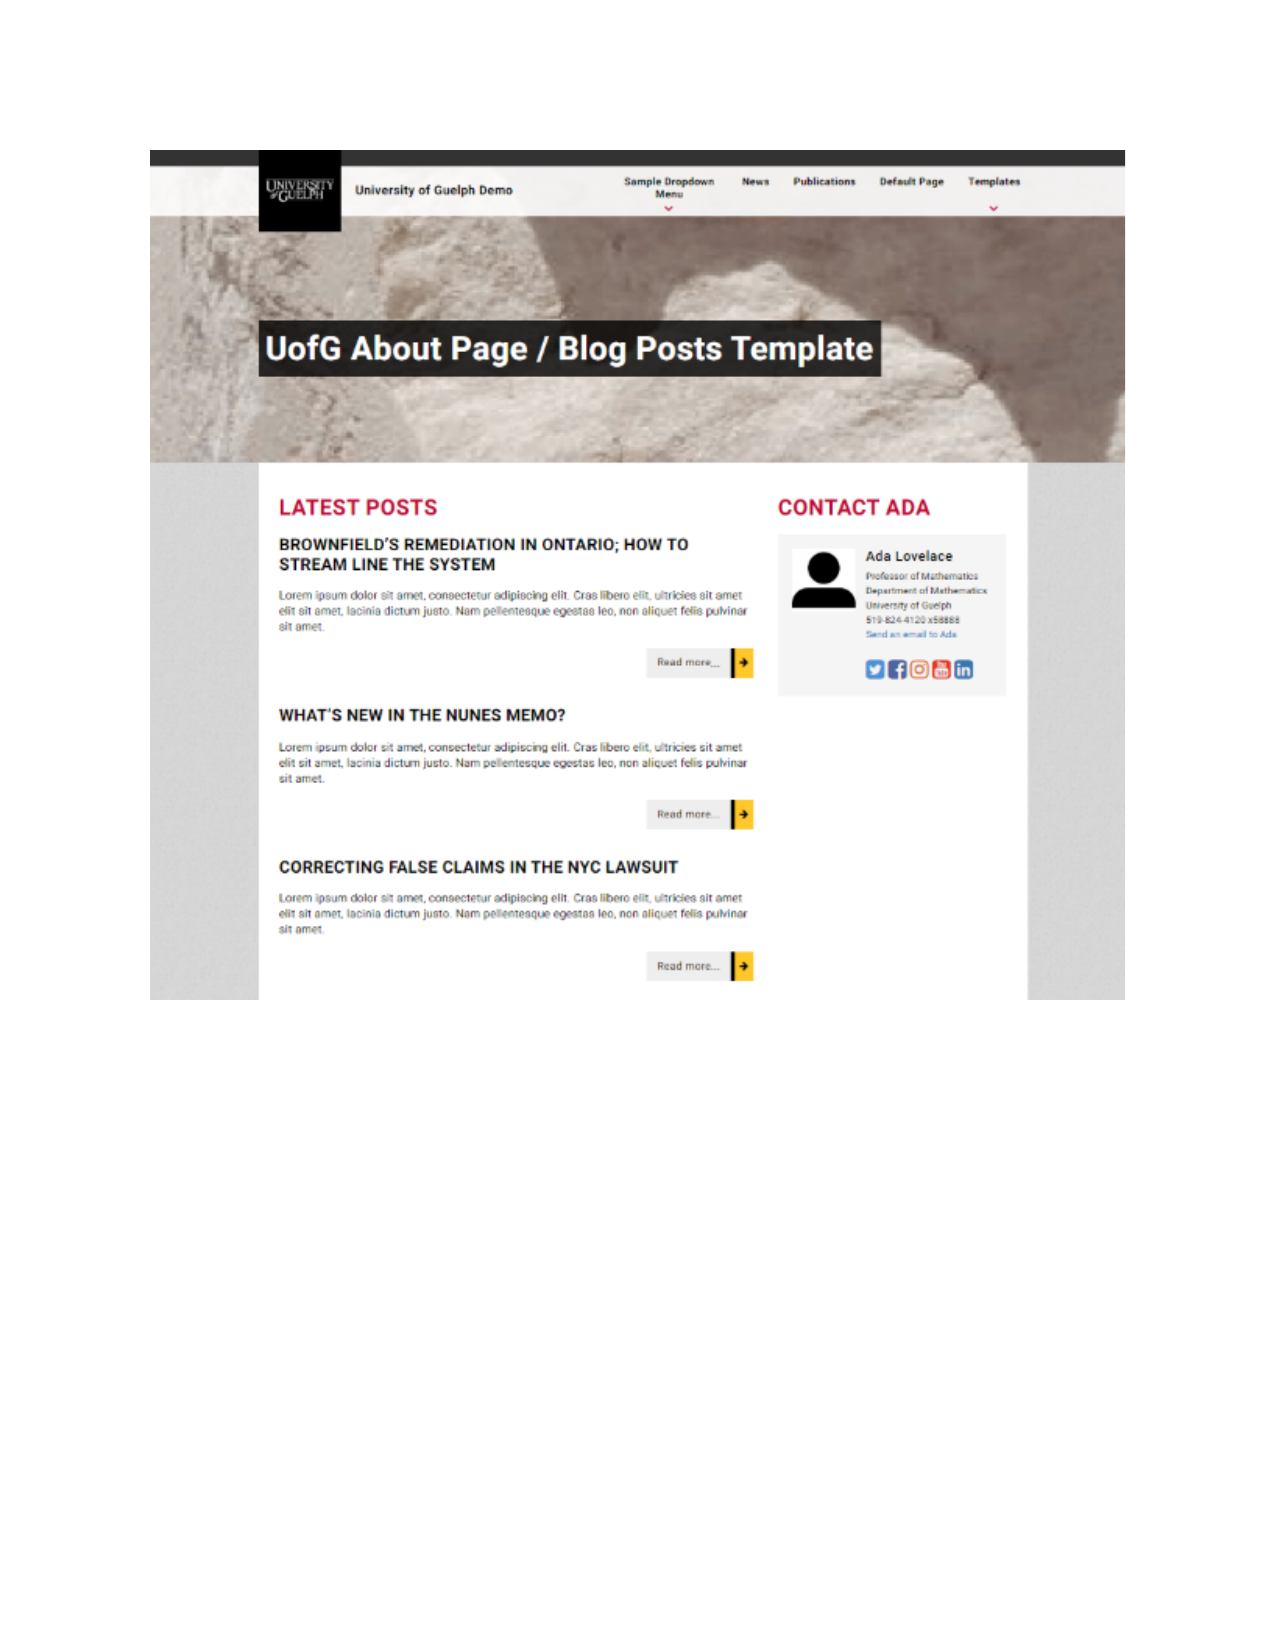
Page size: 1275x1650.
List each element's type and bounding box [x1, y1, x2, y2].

picture [150, 150, 1125, 1000]
